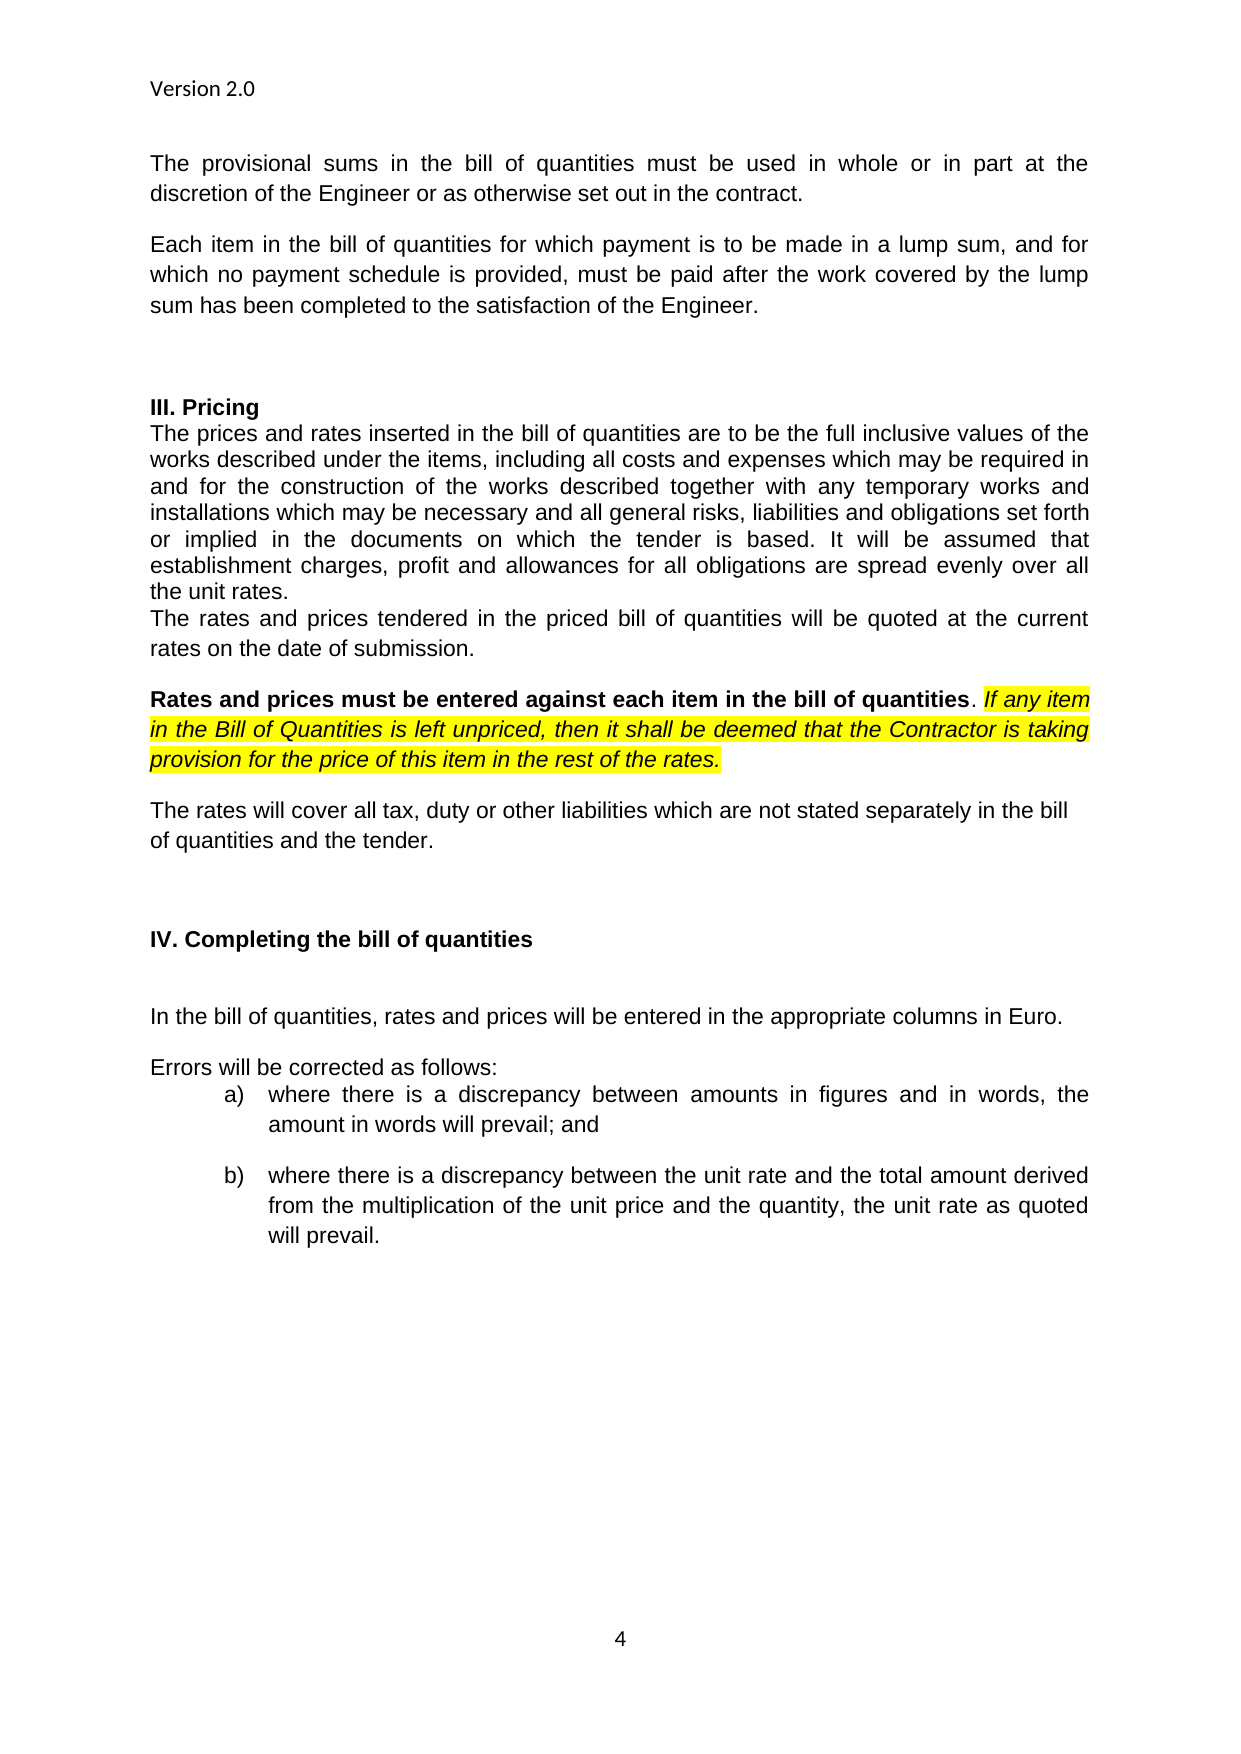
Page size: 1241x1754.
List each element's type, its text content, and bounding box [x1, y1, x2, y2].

text Errors will be corrected as follows: [150, 1054, 1090, 1081]
text b) where there is a discrepancy between the unit rate and the total amount derived from the multiplication of the unit price and the quantity, the unit rate as quoted will prevail. [224, 1162, 1090, 1248]
subtitle IV. Completing the bill of quantities [150, 926, 1090, 952]
text The rates and prices tendered in the priced bill of quantities will be quoted at the current rates on the date of submission. [150, 604, 1090, 661]
text Rates and prices must be entered against each item in the bill of quantities. If any item in the Bill of Quantities is left unpriced, then it shall be deemed that the Contractor is taking provision for the price of this item in the rest of the rates. [150, 686, 1090, 716]
text a) where there is a discrepancy between amounts in figures and in words, the amount in words will prevail; and [224, 1081, 1090, 1137]
text Rates and prices must be entered against each item in the bill of quantities. If any item in the Bill of Quantities is left unpriced, then it shall be deemed that the Contractor is taking provision for the price of this item in the rest of the rates. [150, 742, 1090, 773]
text The rates will cover all tax, duty or other liabilities which are not stated separately in the bill of quantities and the tender. [150, 797, 1090, 854]
text The prices and rates inserted in the bill of quantities are to be the full inclusive values of the works described under the items, including all costs and expenses which may be required in and for the construction of the works described together with any temporary works and installations which may be necessary and all general risks, liabilities and obligations set forth or implied in the documents on which the tender is based. It will be assumed that establishment charges, profit and allowances for all obligations are spread evenly over all the unit rates. [150, 420, 1090, 604]
text In the bill of quantities, rates and prices will be entered in the appropriate columns in Euro. [150, 1003, 1090, 1029]
text Each item in the bill of quantities for which payment is to be made in a lump sum, and for which no payment schedule is provided, must be paid after the work covered by the lump sum has been completed to the satisfaction of the Engineer. [150, 231, 1090, 318]
subtitle III. Pricing [150, 394, 1090, 420]
text The provisional sums in the bill of quantities must be used in whole or in part at the discretion of the Engineer or as otherwise set out in the contract. [150, 150, 1090, 207]
